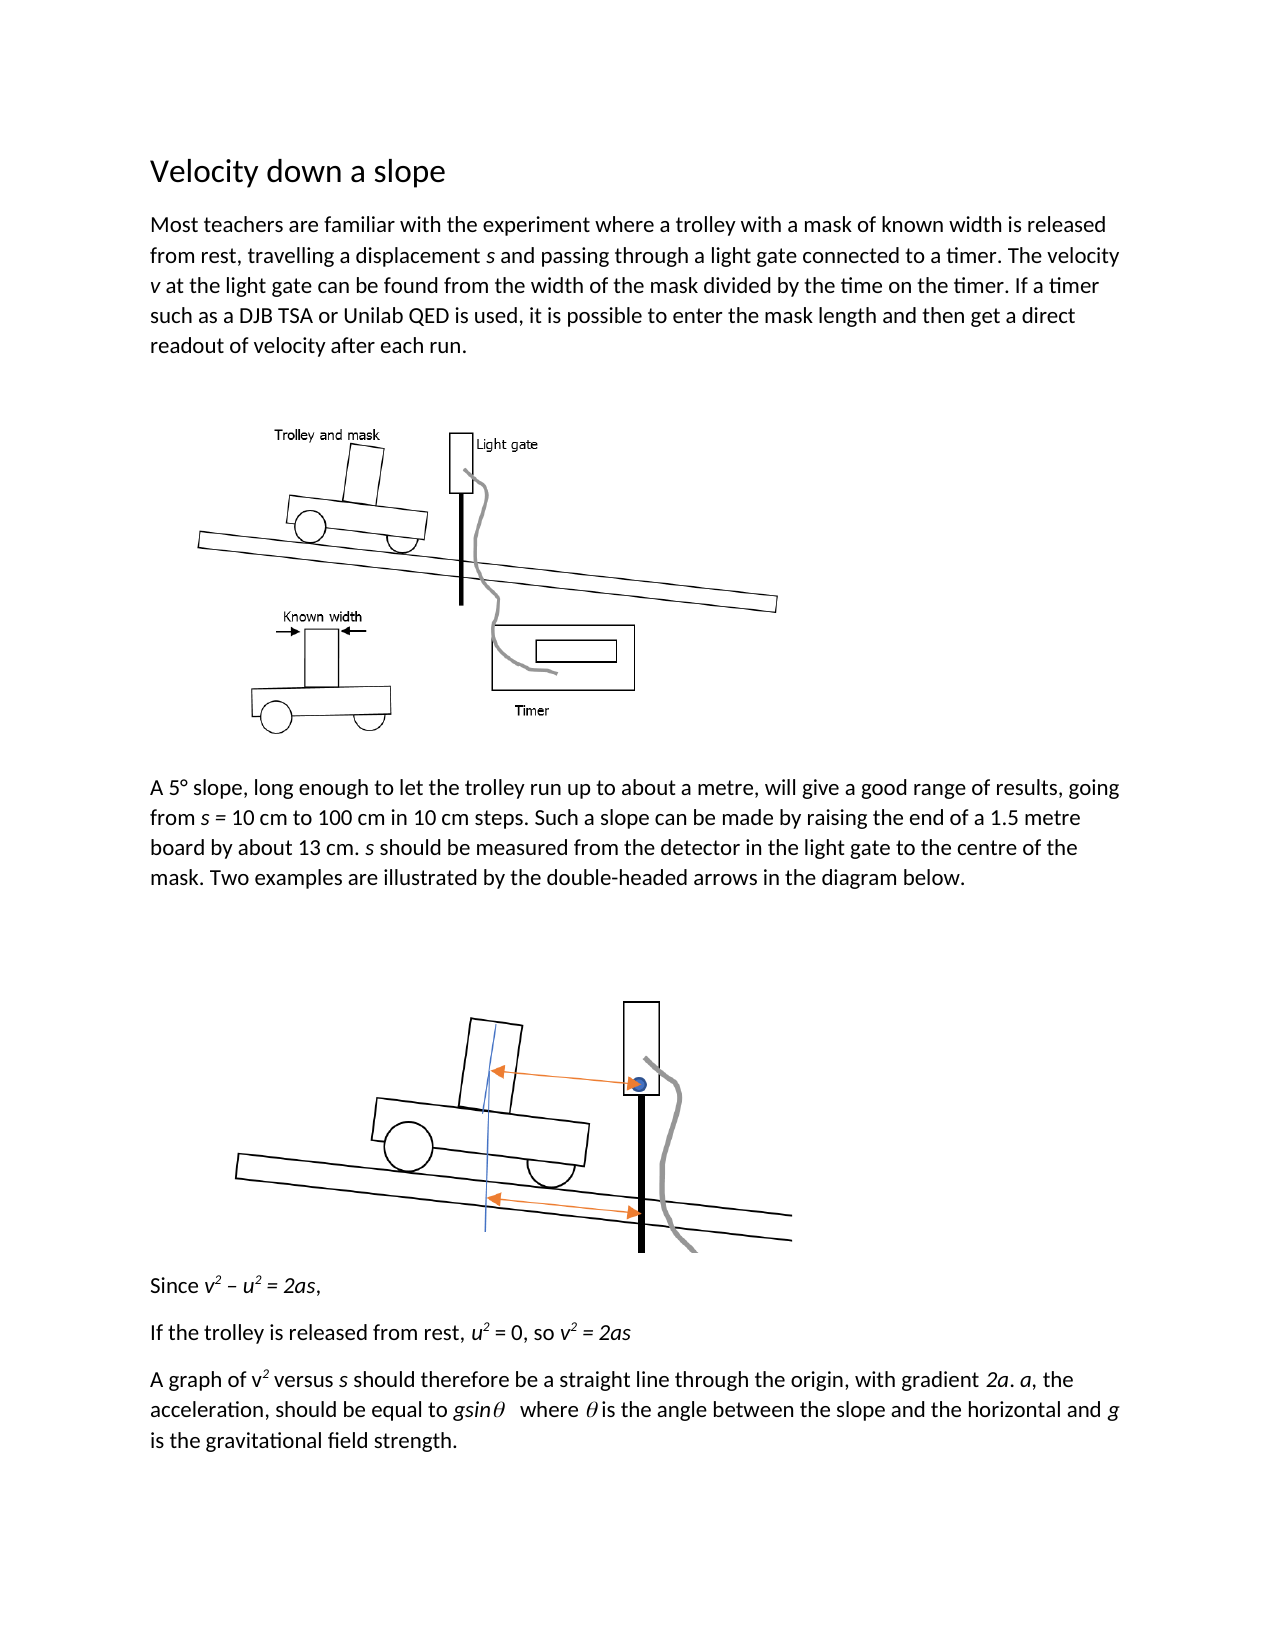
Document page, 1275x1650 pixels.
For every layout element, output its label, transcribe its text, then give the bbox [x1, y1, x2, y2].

text If the trolley is released from rest, u2 = 0, so v2 = 2as [150, 1318, 1125, 1346]
picture [150, 378, 808, 754]
text Since v2 – u2 = 2as, [150, 1272, 1125, 1299]
text A graph of v2 versus s should therefore be a straight line through the origin, with gradient 2a. a, the acceleration, should be equal to gsin where  is the angle between the slope and the horizontal and g is the gravitational field strength. [150, 1365, 1125, 1454]
picture [150, 910, 793, 1253]
text A 5° slope, long enough to let the trolley run up to about a metre, will give a good range of results, going from s = 10 cm to 100 cm in 10 cm steps. Such a slope can be made by raising the end of a 1.5 metre board by about 13 cm. s should be measured from the detector in the light gate to the centre of the mask. Two examples are illustrated by the double-headed arrows in the diagram below. [150, 773, 1125, 891]
text Velocity down a slope [150, 150, 1125, 191]
text Most teachers are familiar with the experiment where a trolley with a mask of known width is released from rest, travelling a displacement s and passing through a light gate connected to a timer. The velocity v at the light gate can be found from the width of the mask divided by the time on the timer. If a timer such as a DJB TSA or Unilab QED is used, it is possible to enter the mask length and then get a direct readout of velocity after each run. [150, 211, 1125, 359]
